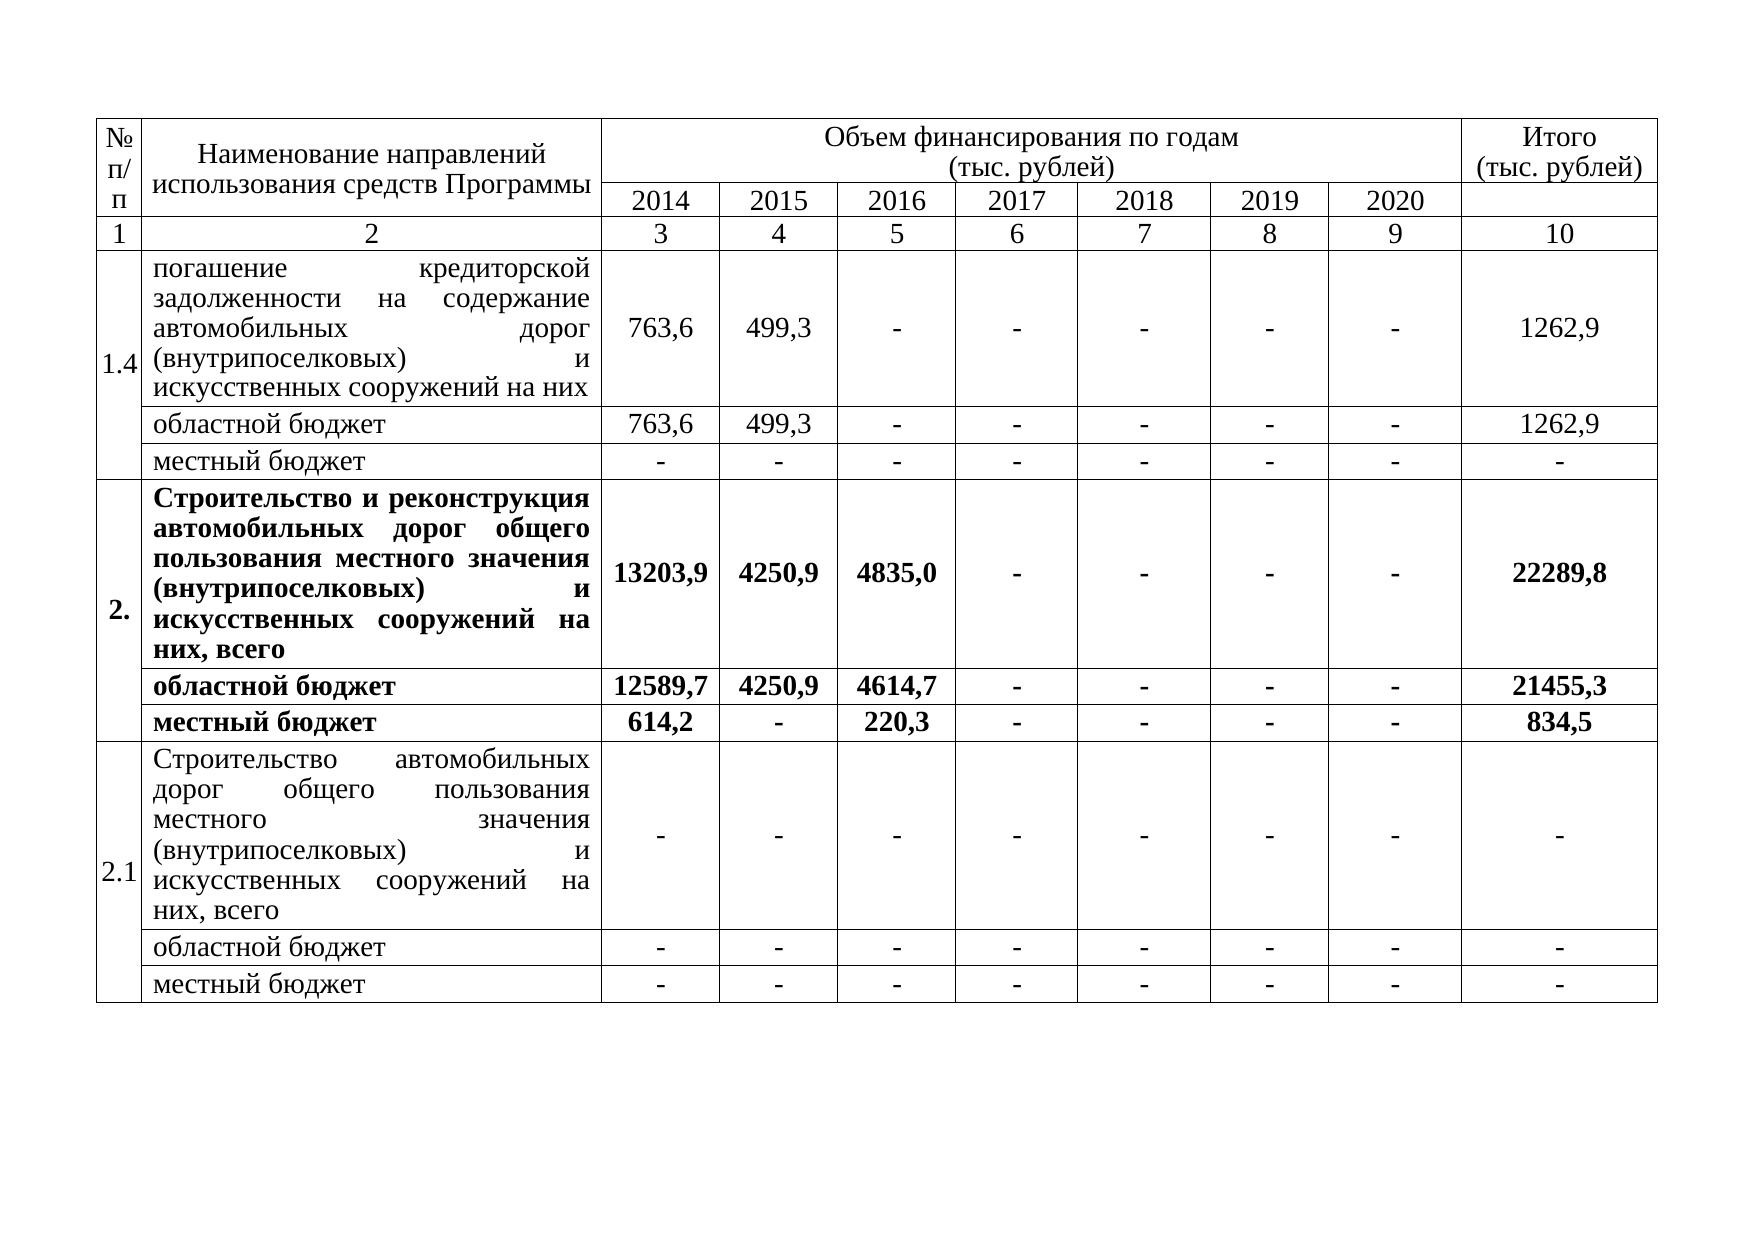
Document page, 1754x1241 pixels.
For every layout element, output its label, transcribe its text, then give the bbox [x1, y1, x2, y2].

table_cell 1.4 [97, 251, 141, 479]
table_cell 4250,9 [720, 480, 837, 667]
table_cell 2018 [1078, 183, 1210, 216]
table_cell - [1329, 407, 1461, 443]
table_cell - [1078, 742, 1210, 929]
table_cell 1262,9 [1462, 407, 1657, 443]
table_cell - [956, 669, 1077, 704]
table_cell - [1462, 742, 1657, 929]
table_cell - [1329, 251, 1461, 406]
table_cell 2. [97, 480, 141, 741]
table_cell - [720, 966, 837, 1002]
table_cell - [1462, 930, 1657, 965]
table_cell - [1329, 966, 1461, 1002]
table_header Итого (тыс. рублей) [1462, 119, 1657, 182]
table_cell 8 [1211, 217, 1328, 250]
table_cell - [1329, 705, 1461, 741]
table_cell Строительство и реконструкция автомобильных дорог общего пользования местного значения (внутрипоселковых) и искусственных сооружений на них, всего [142, 480, 601, 667]
table_cell - [956, 407, 1077, 443]
table_cell 4250,9 [720, 669, 837, 704]
table_cell - [838, 742, 955, 929]
table_cell 9 [1329, 217, 1461, 250]
table_header Объем финансирования по годам (тыс. рублей) [602, 119, 1461, 182]
table_cell - [1462, 444, 1657, 479]
table_cell - [956, 705, 1077, 741]
table_cell 2014 [602, 183, 719, 216]
table_cell 499,3 [720, 407, 837, 443]
table_cell 2016 [838, 183, 955, 216]
table_cell - [1329, 480, 1461, 667]
table_cell - [1078, 480, 1210, 667]
table_cell - [602, 444, 719, 479]
table_cell - [1078, 966, 1210, 1002]
table_cell 10 [1462, 217, 1657, 250]
table_cell - [720, 742, 837, 929]
table_cell - [956, 444, 1077, 479]
table_cell - [956, 966, 1077, 1002]
table_cell - [838, 251, 955, 406]
table_header № п/п [97, 119, 141, 216]
table_cell - [602, 742, 719, 929]
table_cell 12589,7 [602, 669, 719, 704]
table_cell 2019 [1211, 183, 1328, 216]
table_cell областной бюджет [142, 407, 601, 443]
table_cell - [1078, 669, 1210, 704]
table_cell - [1211, 480, 1328, 667]
table_cell 4 [720, 217, 837, 250]
table_cell - [720, 930, 837, 965]
table_cell 2 [142, 217, 601, 250]
table_cell - [1211, 444, 1328, 479]
table_cell 7 [1078, 217, 1210, 250]
table_header Наименование направлений использования средств Программы [142, 119, 601, 216]
table_cell - [956, 742, 1077, 929]
table_cell областной бюджет [142, 669, 601, 704]
table_cell 499,3 [720, 251, 837, 406]
table_cell - [1211, 742, 1328, 929]
table_cell 2015 [720, 183, 837, 216]
table_cell - [838, 966, 955, 1002]
table_cell - [1211, 407, 1328, 443]
table_cell - [1211, 251, 1328, 406]
table_cell - [1329, 930, 1461, 965]
table_cell 21455,3 [1462, 669, 1657, 704]
table_cell - [602, 966, 719, 1002]
table_cell 763,6 [602, 251, 719, 406]
table_cell [1462, 183, 1657, 216]
table_cell 1262,9 [1462, 251, 1657, 406]
table_cell - [1078, 705, 1210, 741]
table_cell 4614,7 [838, 669, 955, 704]
table_cell местный бюджет [142, 444, 601, 479]
table_cell - [1078, 930, 1210, 965]
table_cell 2.1 [97, 742, 141, 1002]
table_cell 13203,9 [602, 480, 719, 667]
table_cell - [720, 705, 837, 741]
table_cell 22289,8 [1462, 480, 1657, 667]
table_cell - [1329, 669, 1461, 704]
table_cell 6 [956, 217, 1077, 250]
table_cell - [1462, 966, 1657, 1002]
table_cell - [1329, 742, 1461, 929]
table_cell - [838, 444, 955, 479]
table_cell - [956, 480, 1077, 667]
table_cell - [956, 930, 1077, 965]
table_cell - [1211, 930, 1328, 965]
table_cell 834,5 [1462, 705, 1657, 741]
table_cell 614,2 [602, 705, 719, 741]
table_cell 1 [97, 217, 141, 250]
table_cell - [1078, 407, 1210, 443]
table_cell - [602, 930, 719, 965]
table_cell - [1211, 705, 1328, 741]
table_cell - [1211, 966, 1328, 1002]
table_cell Строительство автомобильных дорог общего пользования местного значения (внутрипоселковых) и искусственных сооружений на них, всего [142, 742, 601, 929]
table_cell 220,3 [838, 705, 955, 741]
table_cell - [1211, 669, 1328, 704]
table_cell 3 [602, 217, 719, 250]
table_cell 763,6 [602, 407, 719, 443]
table_cell - [1078, 251, 1210, 406]
table_cell областной бюджет [142, 930, 601, 965]
table_cell погашение кредиторской задолженности на содержание автомобильных дорог (внутрипоселковых) и искусственных сооружений на них [142, 251, 601, 406]
table_cell - [956, 251, 1077, 406]
table_cell 2017 [956, 183, 1077, 216]
table_cell - [838, 407, 955, 443]
table_cell 2020 [1329, 183, 1461, 216]
table_cell - [838, 930, 955, 965]
table_cell 4835,0 [838, 480, 955, 667]
table_cell местный бюджет [142, 966, 601, 1002]
table_cell местный бюджет [142, 705, 601, 741]
table_cell - [1329, 444, 1461, 479]
table_cell - [720, 444, 837, 479]
table_cell 5 [838, 217, 955, 250]
table_cell - [1078, 444, 1210, 479]
